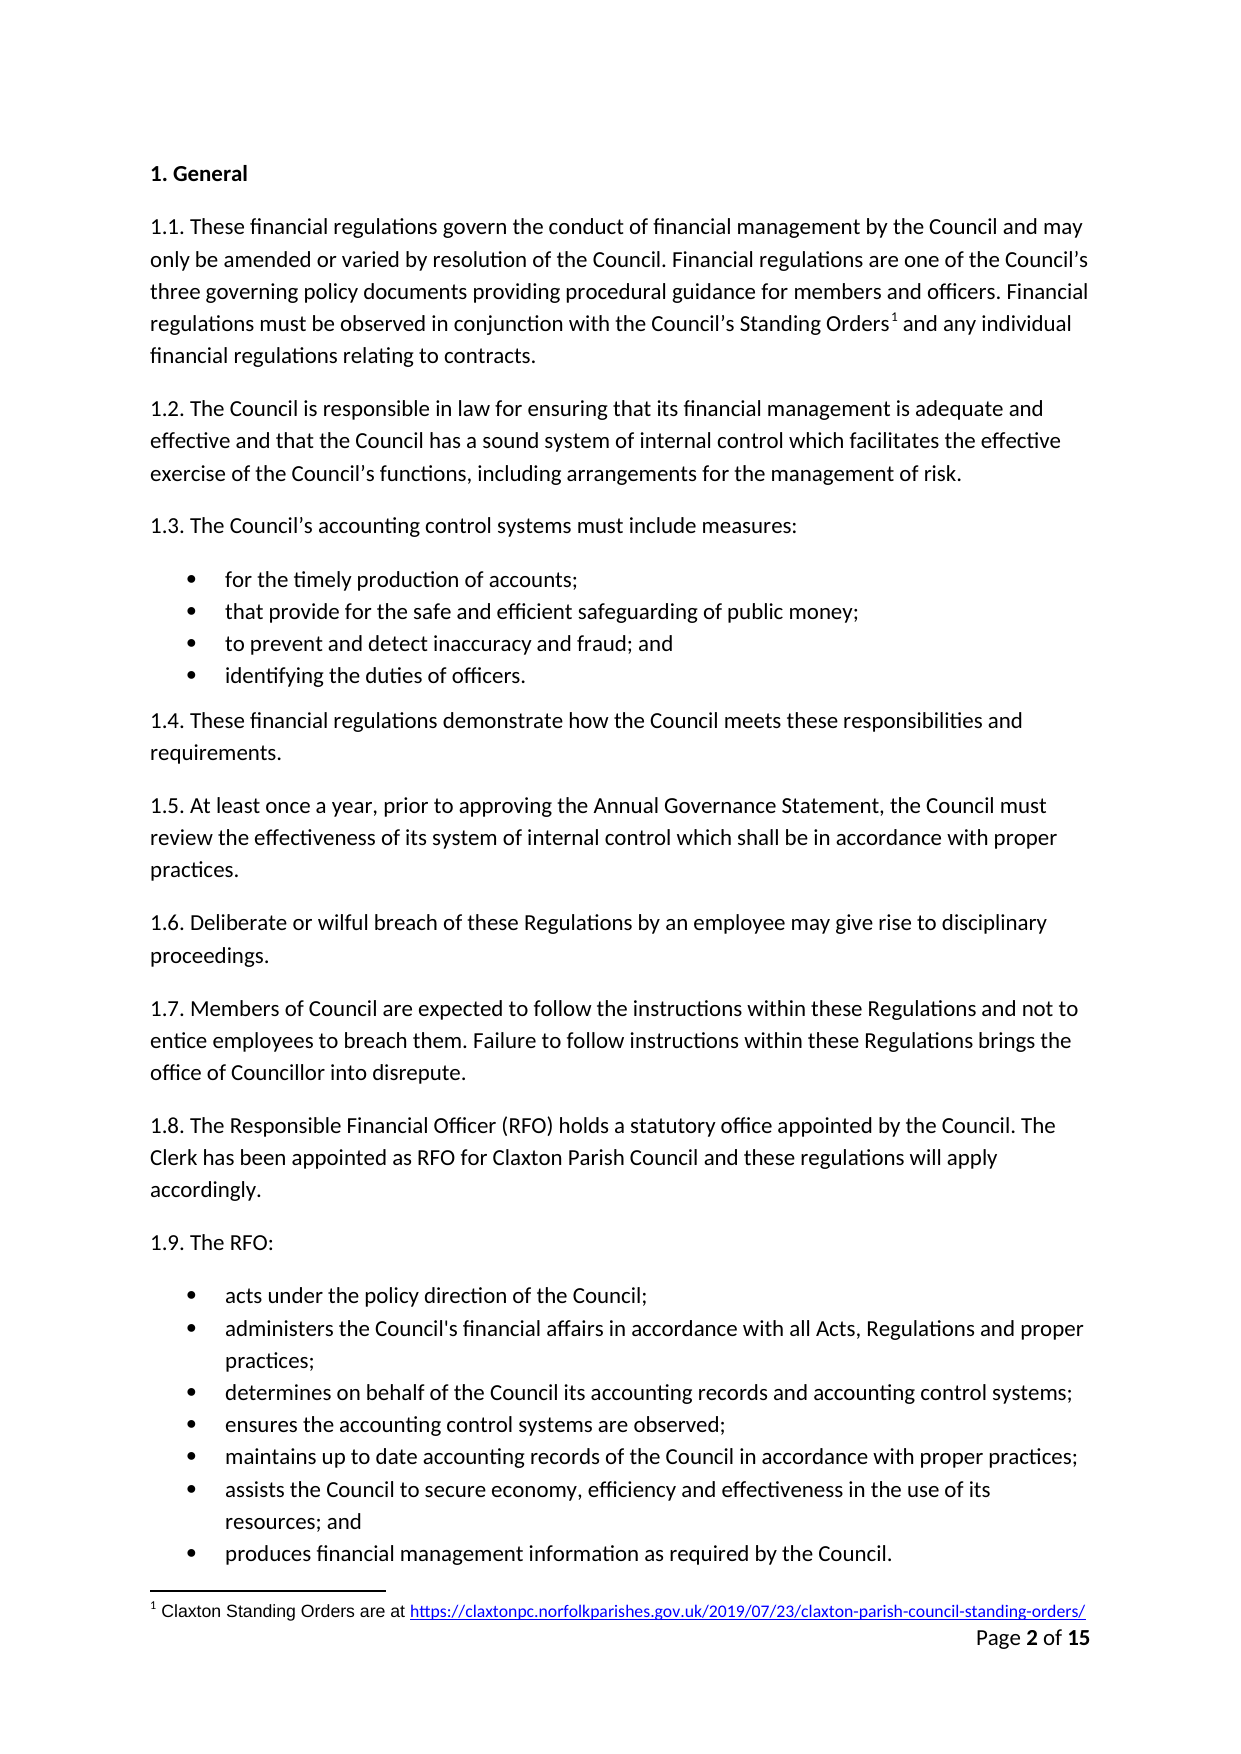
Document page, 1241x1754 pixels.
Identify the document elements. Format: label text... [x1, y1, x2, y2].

list that provide for the safe and efficient safeguarding of public money; [187, 597, 1090, 625]
list determines on behalf of the Council its accounting records and accounting control systems; [187, 1378, 1090, 1406]
list maintains up to date accounting records of the Council in accordance with proper practices; [187, 1442, 1090, 1471]
list for the timely production of accounts; [187, 565, 1090, 593]
text 1.5. At least once a year, prior to approving the Annual Governance Statement, the Council must review the effectiveness of its system of internal control which shall be in accordance with proper practices. [150, 791, 1090, 883]
text 1.6. Deliberate or wilful breach of these Regulations by an employee may give rise to disciplinary proceedings. [150, 908, 1090, 969]
text 1.7. Members of Council are expected to follow the instructions within these Regulations and not to entice employees to breach them. Failure to follow instructions within these Regulations brings the office of Councillor into disrepute. [150, 994, 1090, 1086]
text 1.3. The Council’s accounting control systems must include measures: [150, 512, 1090, 540]
text 1.8. The Responsible Financial Officer (RFO) holds a statutory office appointed by the Council. The Clerk has been appointed as RFO for Claxton Parish Council and these regulations will apply accordingly. [150, 1111, 1090, 1203]
list to prevent and detect inaccuracy and fraud; and [187, 629, 1090, 657]
list identifying the duties of officers. [187, 661, 1090, 689]
text 1.2. The Council is responsible in law for ensuring that its financial management is adequate and effective and that the Council has a sound system of internal control which facilitates the effective exercise of the Council’s functions, including arrangements for the management of risk. [150, 394, 1090, 487]
list ensures the accounting control systems are observed; [187, 1410, 1090, 1438]
text 1.9. The RFO: [150, 1228, 1090, 1257]
text 1.1. These financial regulations govern the conduct of financial management by the Council and may only be amended or varied by resolution of the Council. Financial regulations are one of the Council’s three governing policy documents providing procedural guidance for members and officers. Financial regulations must be observed in conjunction with the Council’s Standing Orders and any individual financial regulations relating to contracts. [150, 212, 1090, 369]
list produces financial management information as required by the Council. [187, 1539, 1090, 1567]
text 1.4. These financial regulations demonstrate how the Council meets these responsibilities and requirements. [150, 706, 1090, 766]
text 1. General [150, 159, 1090, 187]
list assists the Council to secure economy, efficiency and effectiveness in the use of its resources; and [187, 1475, 1090, 1535]
list acts under the policy direction of the Council; [187, 1282, 1090, 1309]
list administers the Council's financial affairs in accordance with all Acts, Regulations and proper practices; [187, 1314, 1090, 1374]
